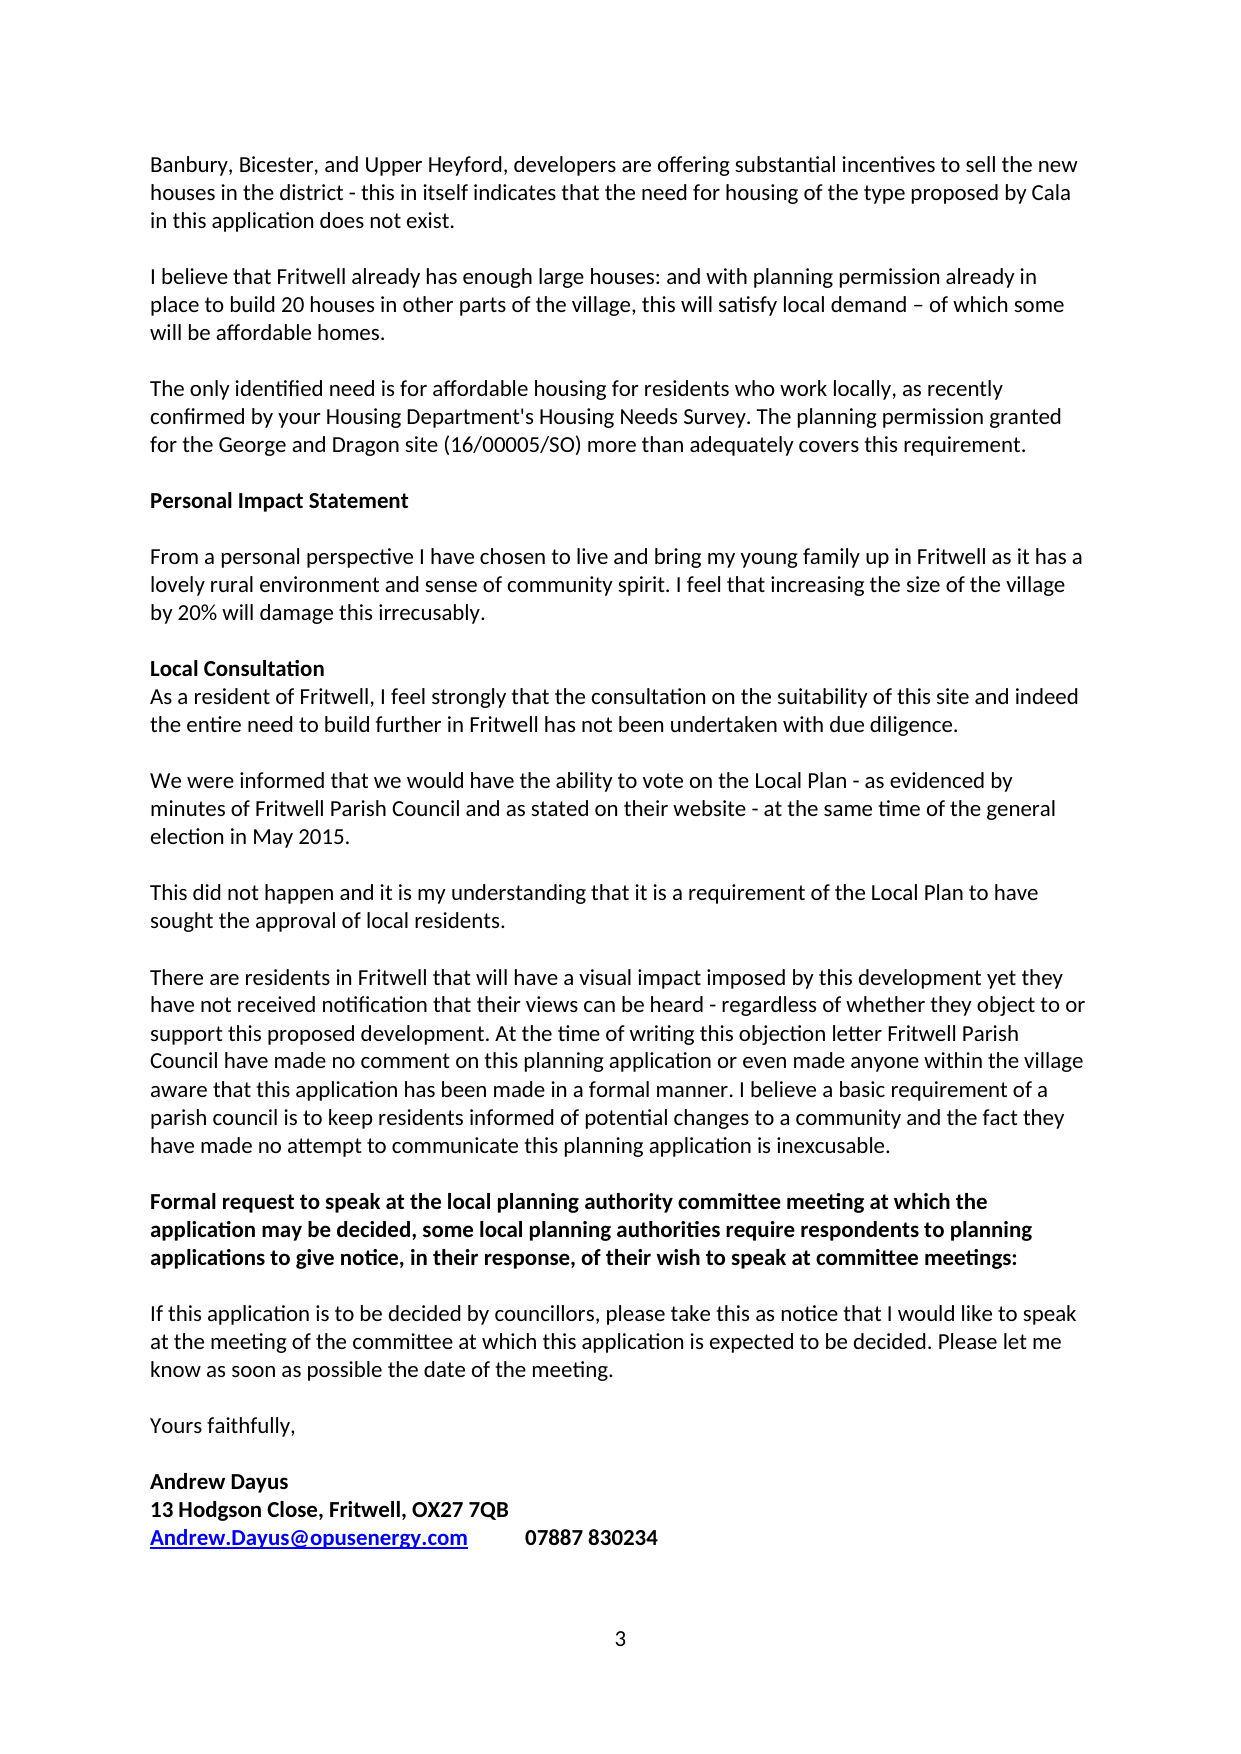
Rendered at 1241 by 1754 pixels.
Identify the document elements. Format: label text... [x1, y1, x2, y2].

text We were informed that we would have the ability to vote on the Local Plan - as evidenced by minutes of Fritwell Parish Council and as stated on their website - at the same time of the general election in May 2015. [150, 766, 1090, 851]
text Andrew.Dayus@opusenergy.com 07887 830234 [150, 1523, 1090, 1551]
text Personal Impact Statement [150, 486, 1090, 514]
text Formal request to speak at the local planning authority committee meeting at which the application may be decided, some local planning authorities require respondents to planning applications to give notice, in their response, of their wish to speak at committee meetings: [150, 1187, 1090, 1271]
text I believe that Fritwell already has enough large houses: and with planning permission already in place to build 20 houses in other parts of the village, this will satisfy local demand – of which some will be affordable homes. [150, 262, 1090, 346]
text As a resident of Fritwell, I feel strongly that the consultation on the suitability of this site and indeed the entire need to build further in Fritwell has not been undertaken with due diligence. [150, 682, 1090, 738]
text Andrew Dayus [150, 1467, 1090, 1495]
text 13 Hodgson Close, Fritwell, OX27 7QB [150, 1495, 1090, 1523]
text This did not happen and it is my understanding that it is a requirement of the Local Plan to have sought the approval of local residents. [150, 878, 1090, 934]
text There are residents in Fritwell that will have a visual impact imposed by this development yet they have not received notification that their views can be heard - regardless of whether they object to or support this proposed development. At the time of writing this objection letter Fritwell Parish Council have made no comment on this planning application or even made anyone within the village aware that this application has been made in a formal manner. I believe a basic requirement of a parish council is to keep residents informed of potential changes to a community and the fact they have made no attempt to communicate this planning application is inexcusable. [150, 963, 1090, 1159]
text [150, 150, 1090, 234]
text If this application is to be decided by councillors, please take this as notice that I would like to speak at the meeting of the committee at which this application is expected to be decided. Please let me know as soon as possible the date of the meeting. [150, 1299, 1090, 1383]
text Yours faithfully, [150, 1411, 1090, 1439]
text The only identified need is for affordable housing for residents who work locally, as recently confirmed by your Housing Department's Housing Needs Survey. The planning permission granted for the George and Dragon site (16/00005/SO) more than adequately covers this requirement. [150, 374, 1090, 458]
text From a personal perspective I have chosen to live and bring my young family up in Fritwell as it has a lovely rural environment and sense of community spirit. I feel that increasing the size of the village by 20% will damage this irrecusably. [150, 542, 1090, 626]
text Local Consultation [150, 654, 1090, 682]
